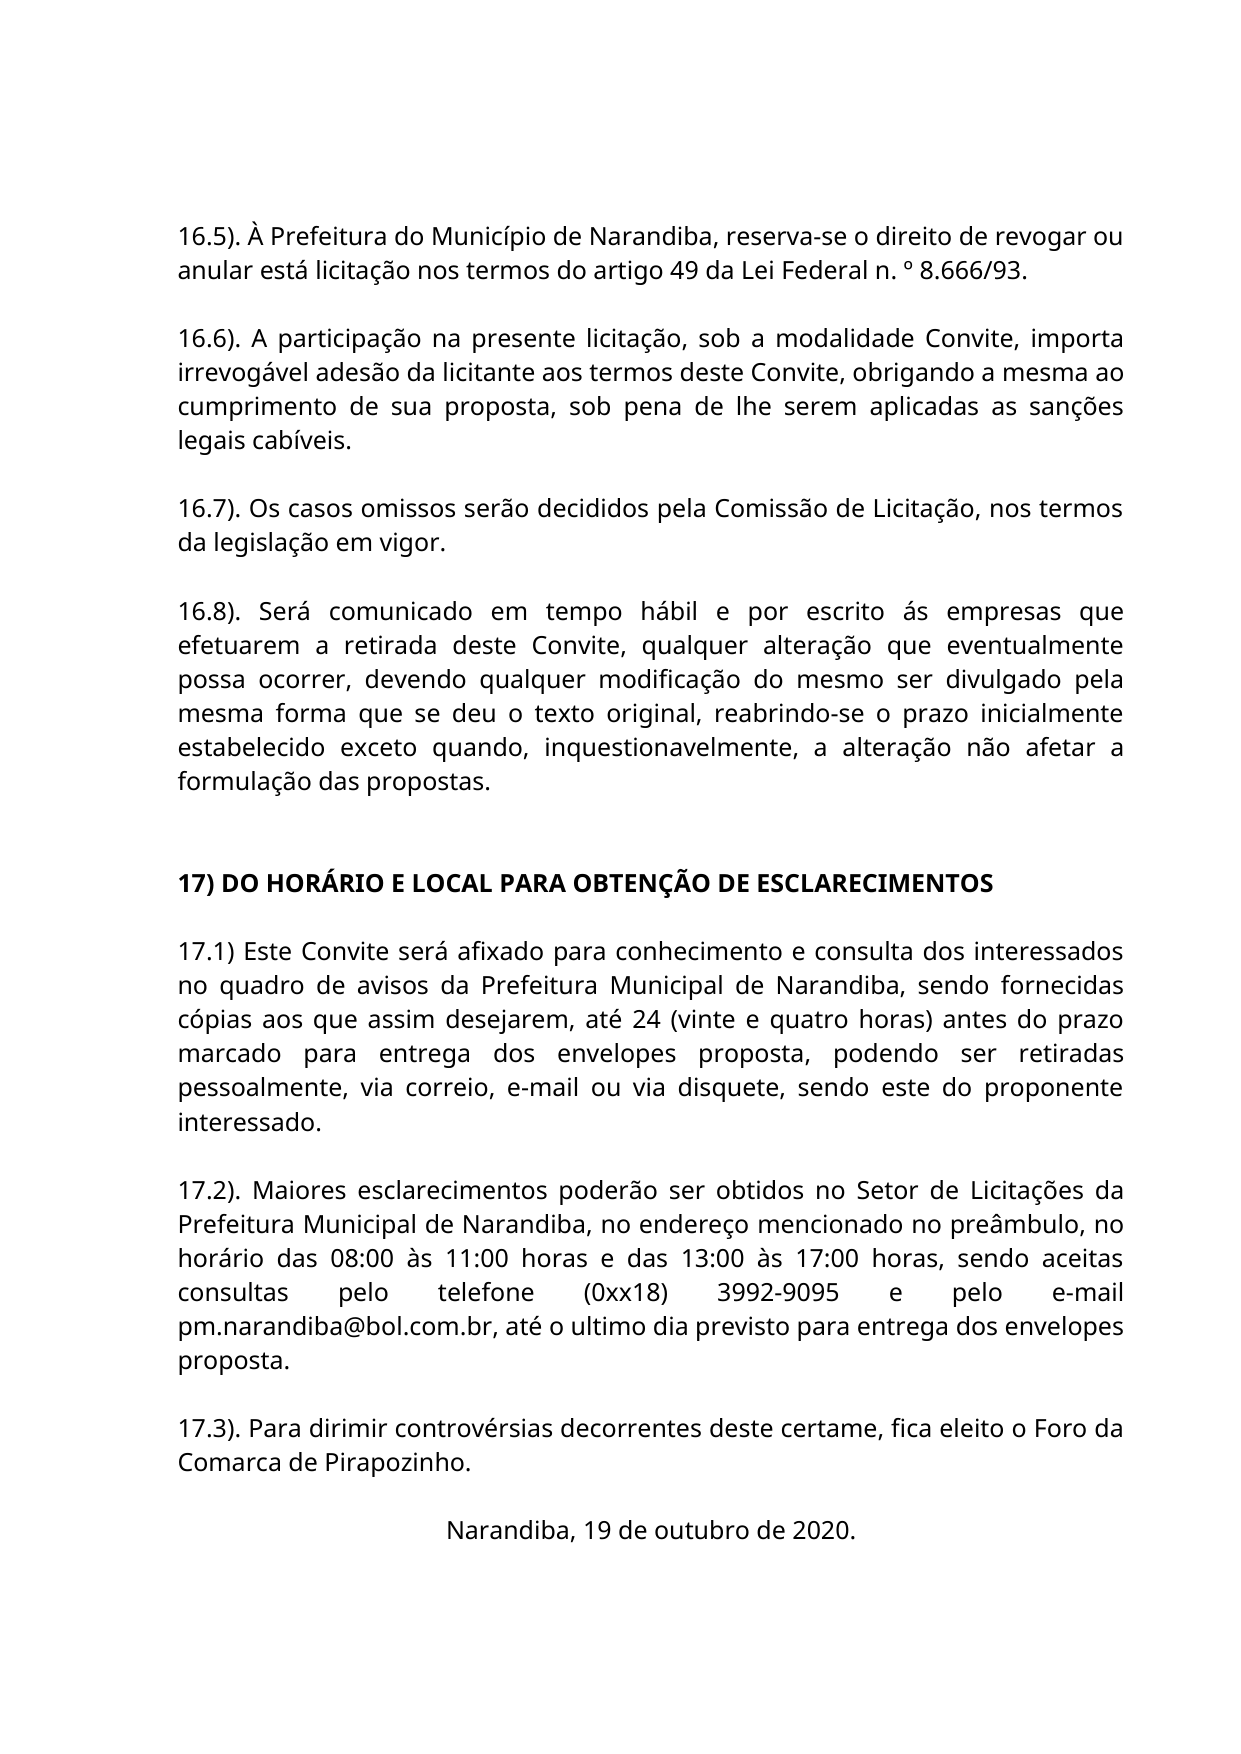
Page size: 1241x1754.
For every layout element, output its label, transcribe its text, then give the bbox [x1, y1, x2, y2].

text 17) DO HORÁRIO E LOCAL PARA OBTENÇÃO DE ESCLARECIMENTOS [177, 866, 1125, 900]
text Narandiba, 19 de outubro de 2020. [177, 1513, 1125, 1547]
text 16.5). À Prefeitura do Município de Narandiba, reserva-se o direito de revogar ou anular está licitação nos termos do artigo 49 da Lei Federal n. º 8.666/93. [177, 218, 1125, 287]
text 17.1) Este Convite será afixado para conhecimento e consulta dos interessados no quadro de avisos da Prefeitura Municipal de Narandiba, sendo fornecidas cópias aos que assim desejarem, até 24 (vinte e quatro horas) antes do prazo marcado para entrega dos envelopes proposta, podendo ser retiradas pessoalmente, via correio, e-mail ou via disquete, sendo este do proponente interessado. [177, 934, 1125, 1138]
text 17.3). Para dirimir controvérsias decorrentes deste certame, fica eleito o Foro da Comarca de Pirapozinho. [177, 1411, 1125, 1479]
text 17.2). Maiores esclarecimentos poderão ser obtidos no Setor de Licitações da Prefeitura Municipal de Narandiba, no endereço mencionado no preâmbulo, no horário das 08:00 às 11:00 horas e das 13:00 às 17:00 horas, sendo aceitas consultas pelo telefone (0xx18) 3992-9095 e pelo e-mail pm.narandiba@bol.com.br, até o ultimo dia previsto para entrega dos envelopes proposta. [177, 1172, 1125, 1377]
text 16.8). Será comunicado em tempo hábil e por escrito ás empresas que efetuarem a retirada deste Convite, qualquer alteração que eventualmente possa ocorrer, devendo qualquer modificação do mesmo ser divulgado pela mesma forma que se deu o texto original, reabrindo-se o prazo inicialmente estabelecido exceto quando, inquestionavelmente, a alteração não afetar a formulação das propostas. [177, 593, 1125, 798]
text 16.7). Os casos omissos serão decididos pela Comissão de Licitação, nos termos da legislação em vigor. [177, 491, 1125, 559]
text 16.6). A participação na presente licitação, sob a modalidade Convite, importa irrevogável adesão da licitante aos termos deste Convite, obrigando a mesma ao cumprimento de sua proposta, sob pena de lhe serem aplicadas as sanções legais cabíveis. [177, 321, 1125, 457]
